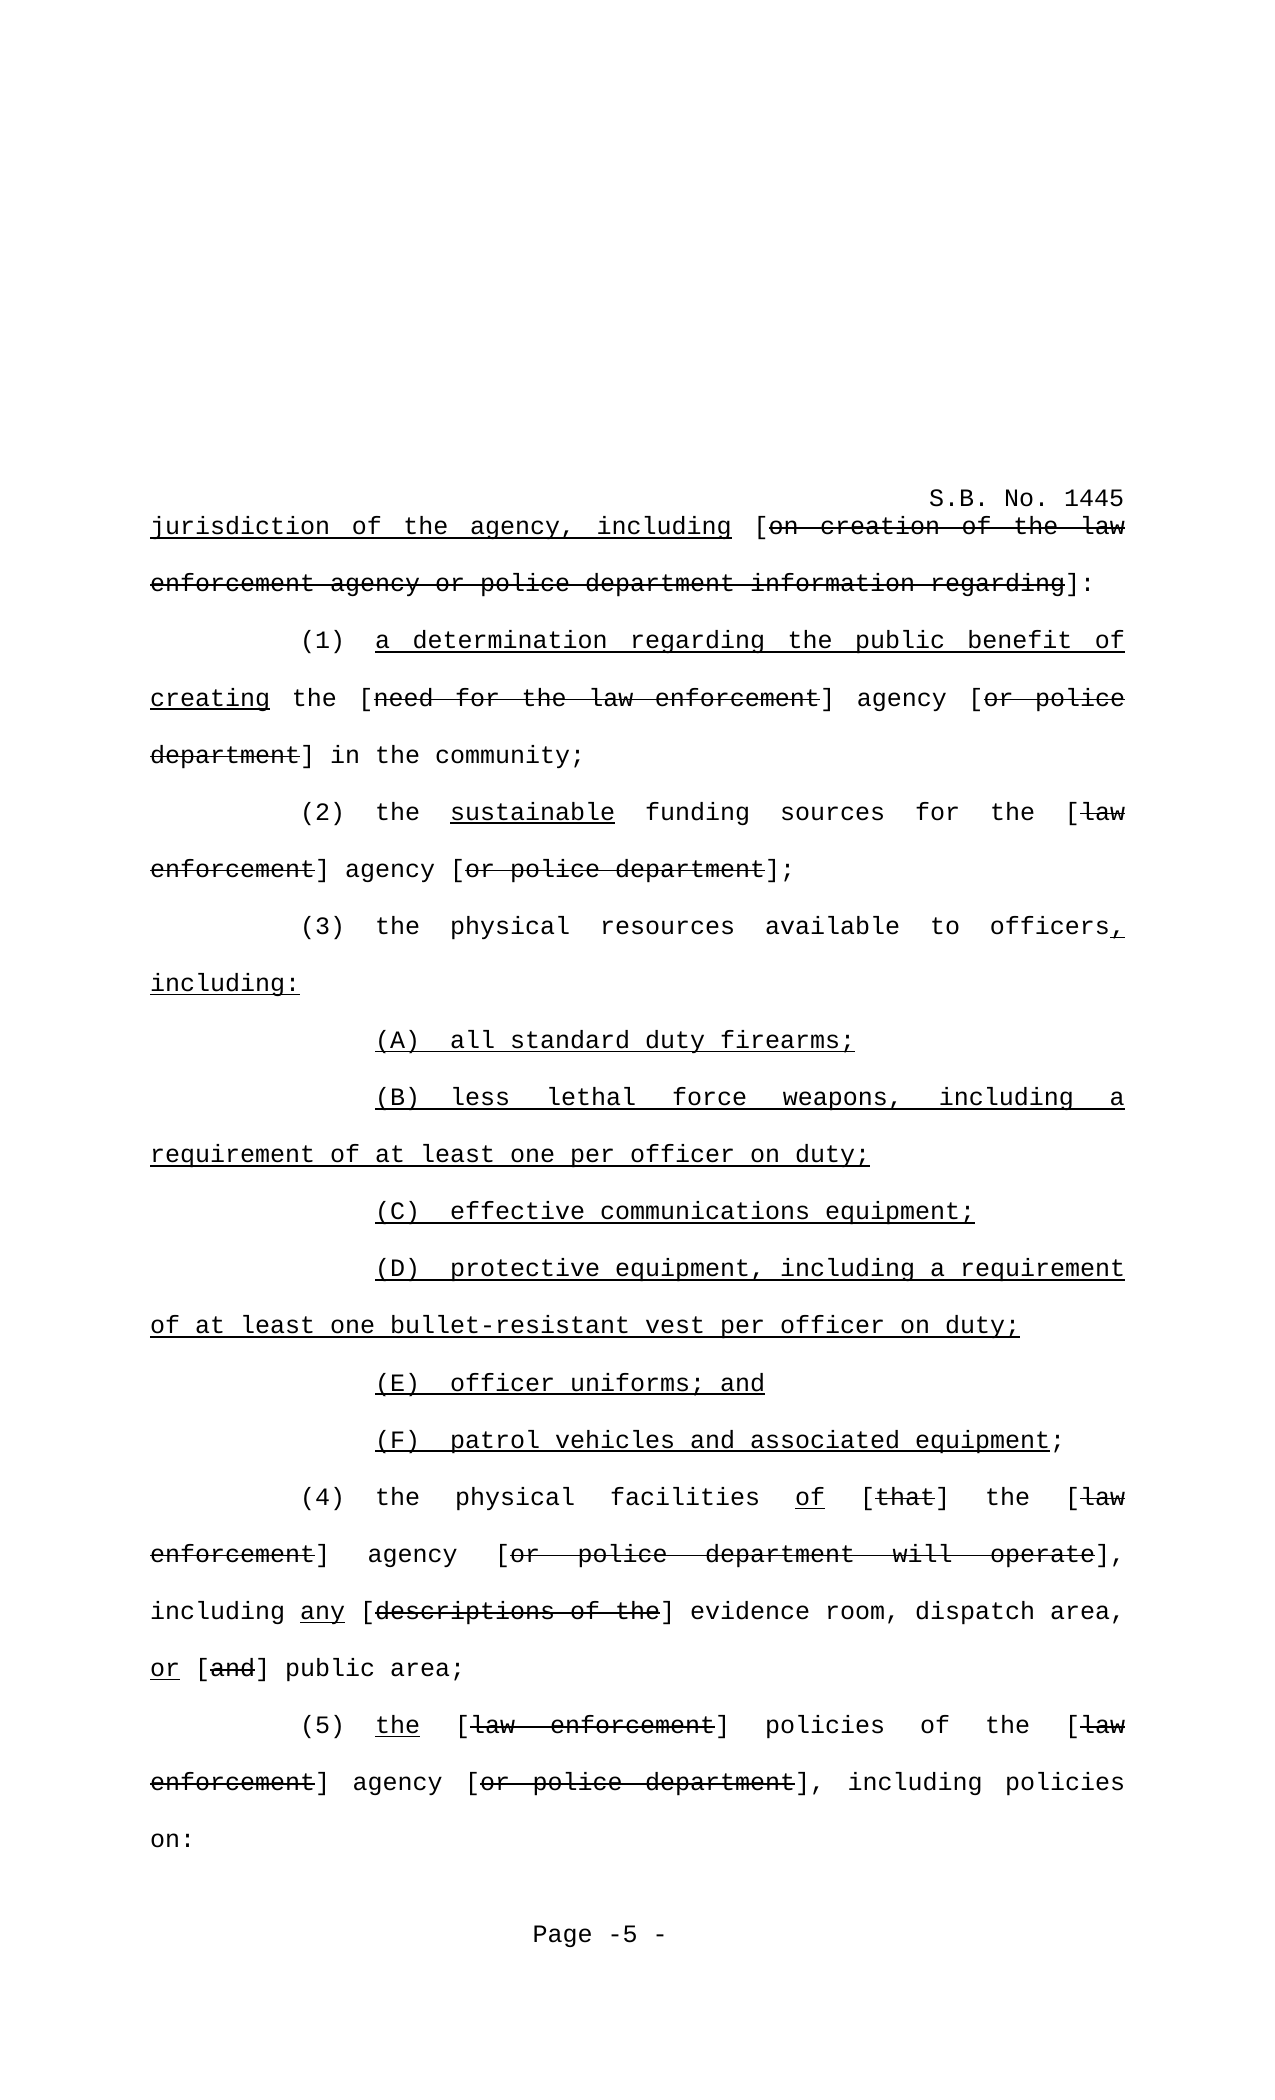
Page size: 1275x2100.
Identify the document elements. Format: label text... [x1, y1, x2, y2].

text (E) officer uniforms; and [150, 1370, 1125, 1398]
text (3) the physical resources available to officers, including: [150, 913, 1125, 999]
text (1) a determination regarding the public benefit of creating the [need for the law enforcement] agency [or police department] in the community; [150, 628, 1125, 771]
text (4) the physical facilities of [that] the [law enforcement] agency [or police department will operate], including any [descriptions of the] evidence room, dispatch area, or [and] public area; [150, 1484, 1125, 1684]
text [150, 514, 1125, 599]
text (2) the sustainable funding sources for the [law enforcement] agency [or police department]; [150, 799, 1125, 885]
text (A) all standard duty firearms; [150, 1027, 1125, 1056]
text (D) protective equipment, including a requirement of at least one bullet-resistant vest per officer on duty; [150, 1256, 1125, 1341]
text (5) the [law enforcement] policies of the [law enforcement] agency [or police department], including policies on: [150, 1712, 1125, 1855]
text (C) effective communications equipment; [150, 1199, 1125, 1227]
text (B) less lethal force weapons, including a requirement of at least one per officer on duty; [150, 1084, 1125, 1170]
text (F) patrol vehicles and associated equipment; [150, 1427, 1125, 1456]
